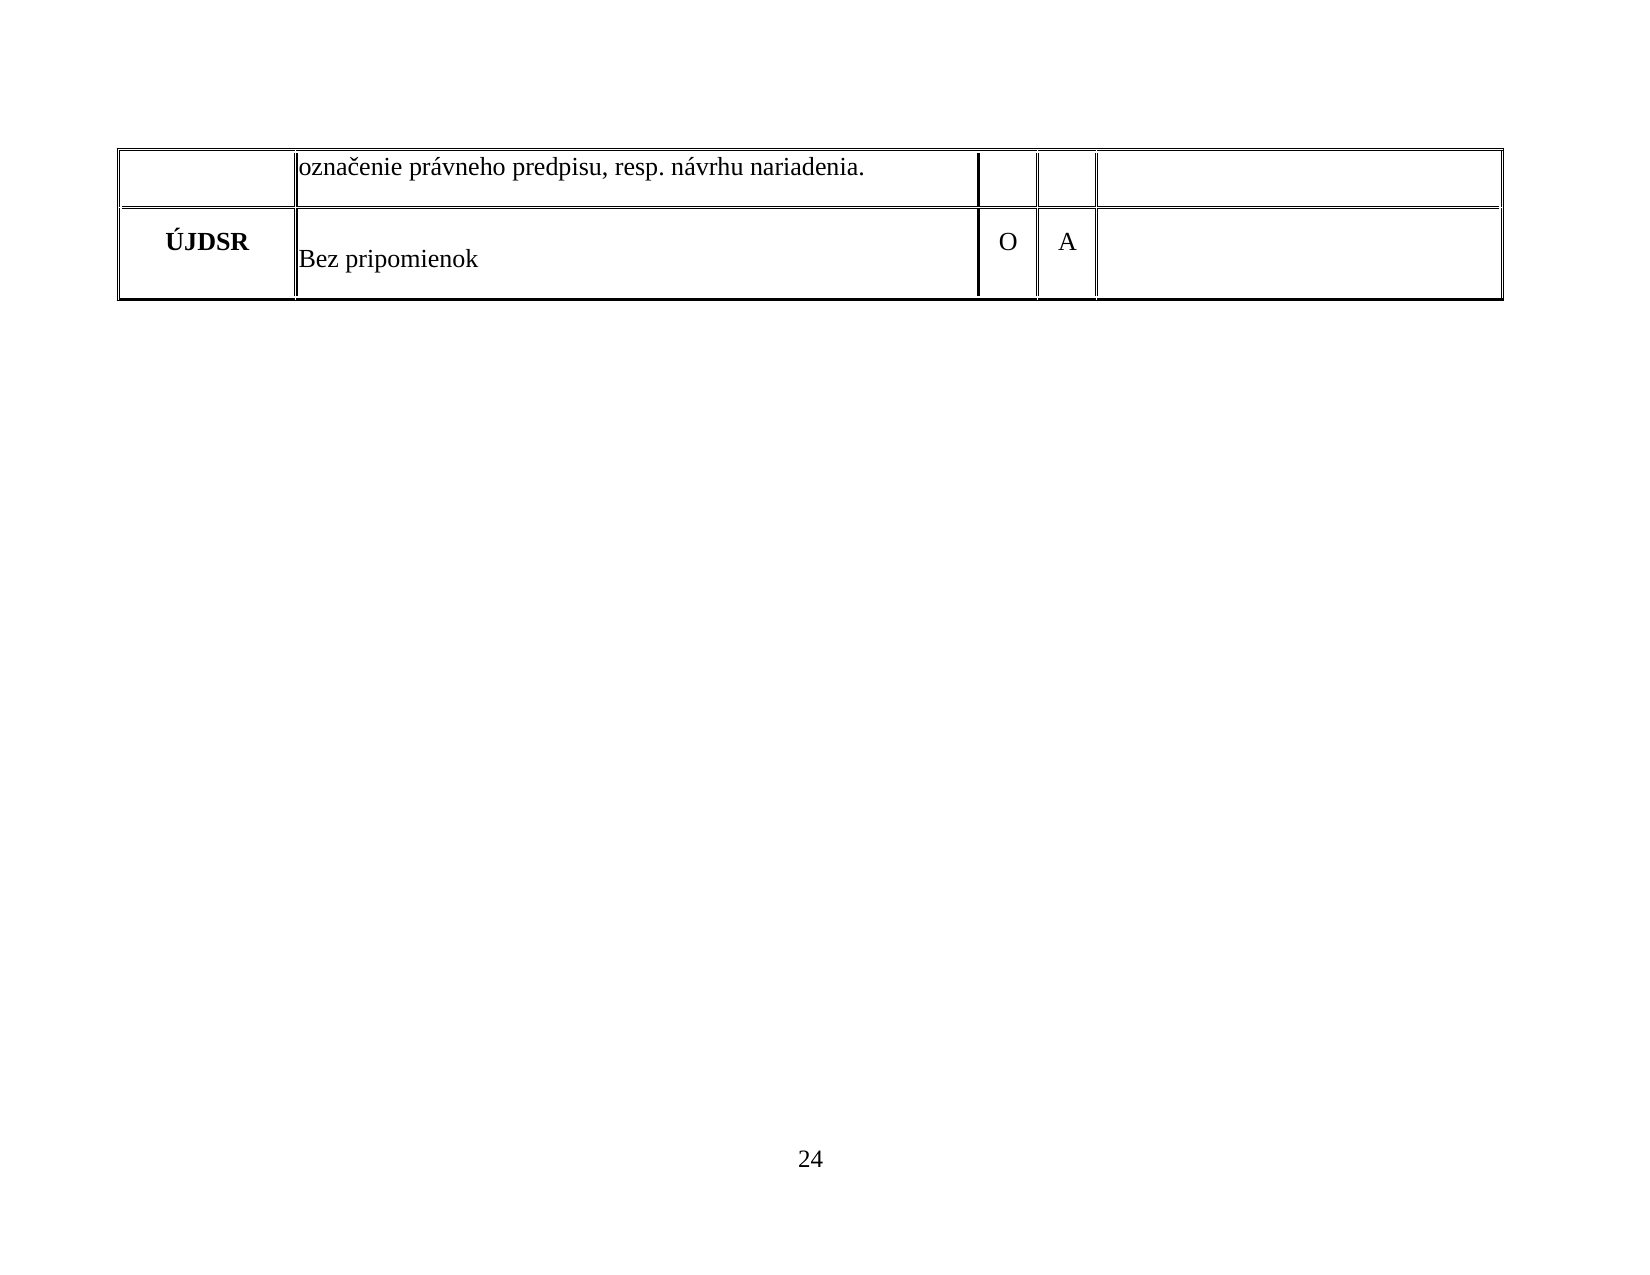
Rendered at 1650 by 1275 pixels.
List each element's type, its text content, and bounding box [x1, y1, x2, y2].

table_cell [296, 151, 978, 206]
table_cell ÚJDSR [118, 206, 296, 298]
table_cell OAPSVLÚVSR [118, 149, 296, 206]
table_cell A [1038, 151, 1097, 206]
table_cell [1097, 151, 1501, 206]
table_cell Bez pripomienok [296, 209, 978, 298]
table_cell O [978, 151, 1038, 206]
table_cell A [1038, 209, 1097, 298]
table_cell O [978, 209, 1038, 298]
table_cell [1097, 206, 1502, 298]
